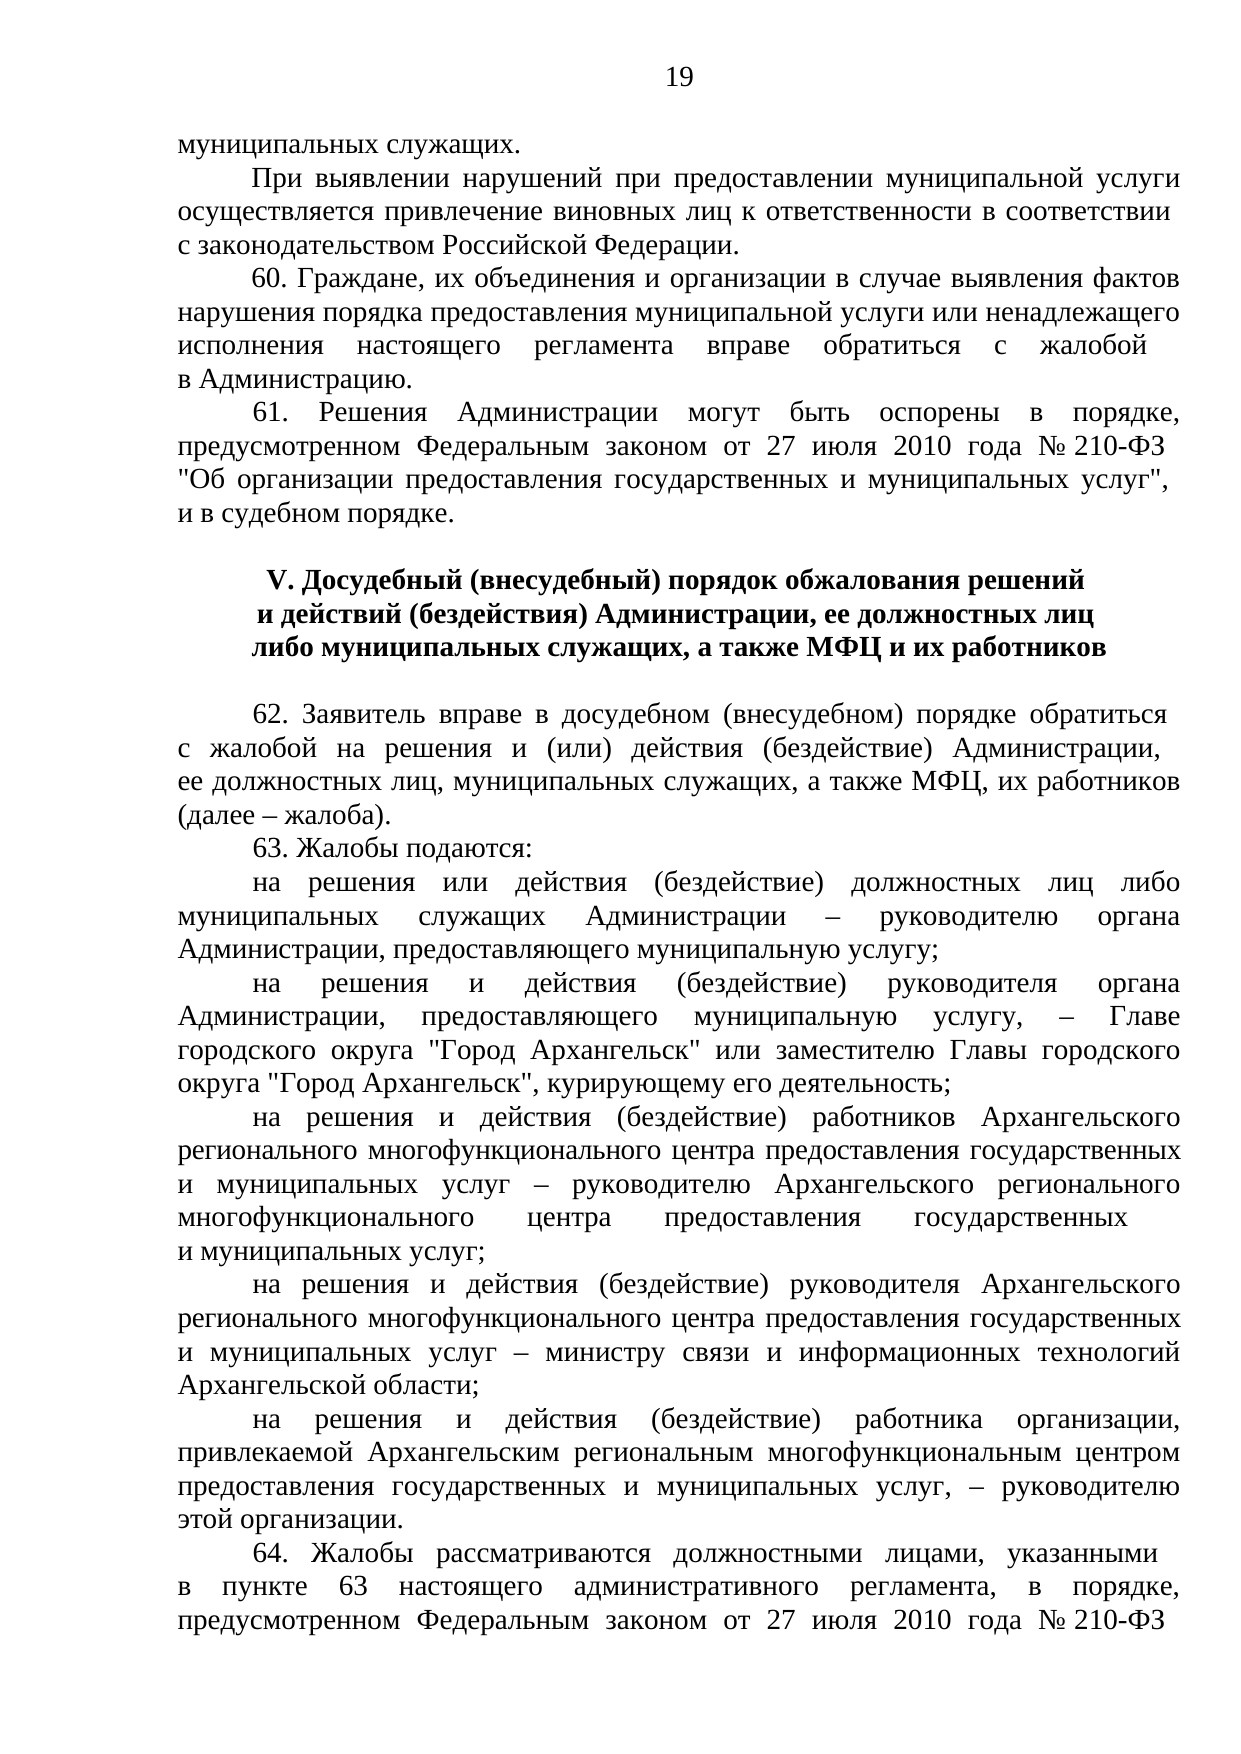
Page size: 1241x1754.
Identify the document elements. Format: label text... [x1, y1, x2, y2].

text При выявлении нарушений при предоставлении муниципальной услуги осуществляется привлечение виновных лиц к ответственности в соответствии с законодательством Российской Федерации. [177, 160, 1181, 260]
text на решения или действия (бездействие) должностных лиц либо муниципальных служащих Администрации – руководителю органа Администрации, предоставляющего муниципальную услугу; [177, 864, 1181, 965]
text 61. Решения Администрации могут быть оспорены в порядке, предусмотренном Федеральным законом от 27 июля 2010 года № 210-ФЗ "Об организации предоставления государственных и муниципальных услуг", и в судебном порядке. [177, 394, 1181, 529]
text 62. Заявитель вправе в досудебном (внесудебном) порядке обратиться с жалобой на решения и (или) действия (бездействие) Администрации, ее должностных лиц, муниципальных служащих, а также МФЦ, их работников (далее – жалоба). [177, 696, 1181, 831]
text на решения и действия (бездействие) работников Архангельского регионального многофункционального центра предоставления государственных и муниципальных услуг – руководителю Архангельского регионального многофункционального центра предоставления государственных и муниципальных услуг; [177, 1099, 1181, 1267]
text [177, 126, 1181, 160]
text на решения и действия (бездействие) работника организации, привлекаемой Архангельским региональным многофункциональным центром предоставления государственных и муниципальных услуг, – руководителю этой организации. [177, 1401, 1181, 1535]
text V. Досудебный (внесудебный) порядок обжалования решений и действий (бездействия) Администрации, ее должностных лиц либо муниципальных служащих, а также МФЦ и их работников [177, 562, 1181, 663]
text 63. Жалобы подаются: [177, 831, 1181, 864]
text на решения и действия (бездействие) руководителя органа Администрации, предоставляющего муниципальную услугу, – Главе городского округа "Город Архангельск" или заместителю Главы городского округа "Город Архангельск", курирующему его деятельность; [177, 965, 1181, 1099]
text 60. Граждане, их объединения и организации в случае выявления фактов нарушения порядка предоставления муниципальной услуги или ненадлежащего исполнения настоящего регламента вправе обратиться с жалобой в Администрацию. [177, 260, 1181, 394]
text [177, 1535, 1181, 1636]
text на решения и действия (бездействие) руководителя Архангельского регионального многофункционального центра предоставления государственных и муниципальных услуг – министру связи и информационных технологий Архангельской области; [177, 1267, 1181, 1401]
